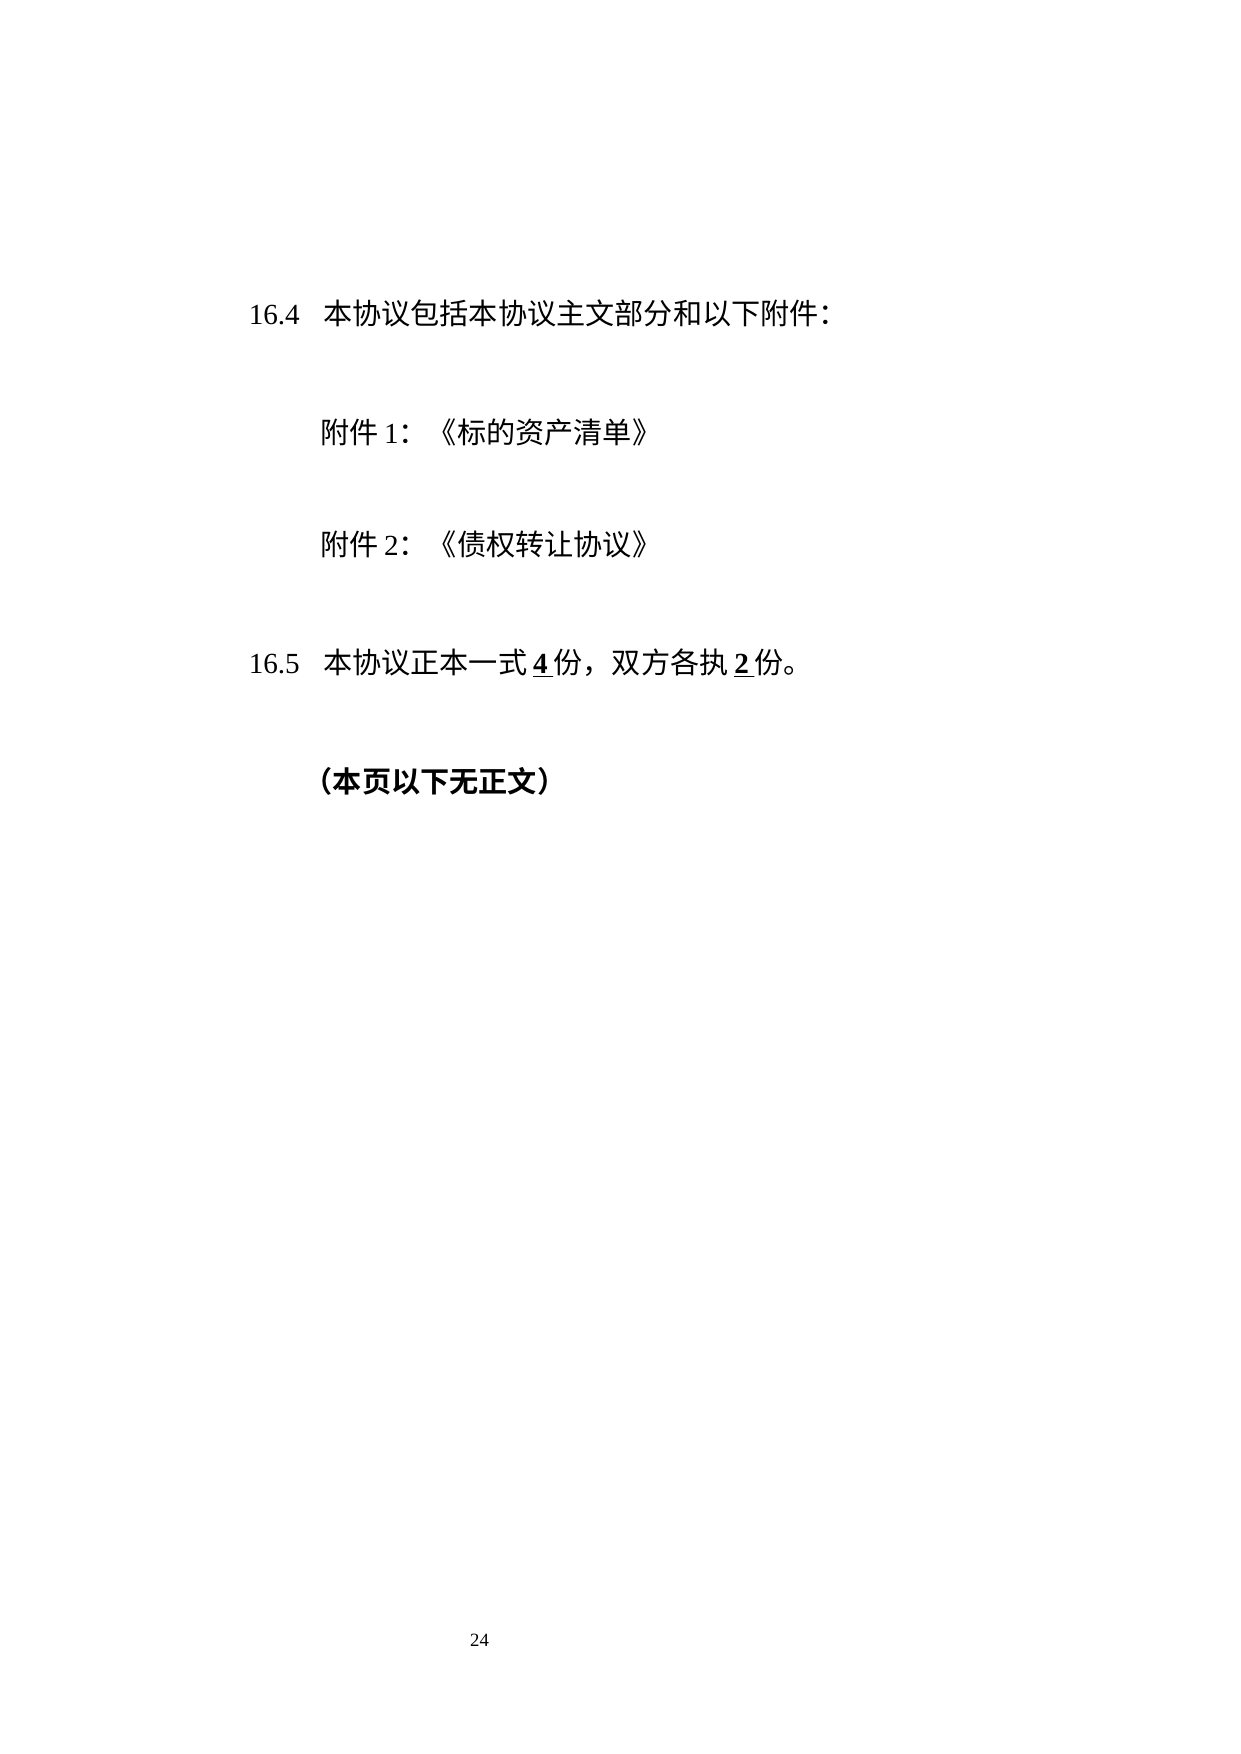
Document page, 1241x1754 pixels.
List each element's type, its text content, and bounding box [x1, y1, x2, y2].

text 附件1：《标的资产清单》 [320, 398, 1053, 463]
list 本协议包括本协议主文部分和以下附件： [248, 279, 1053, 344]
list 本协议正本一式4份，双方各执2份。 [248, 629, 1053, 694]
text 附件2：《债权转让协议》 [320, 510, 1053, 575]
text （本页以下无正文） [187, 747, 1053, 812]
